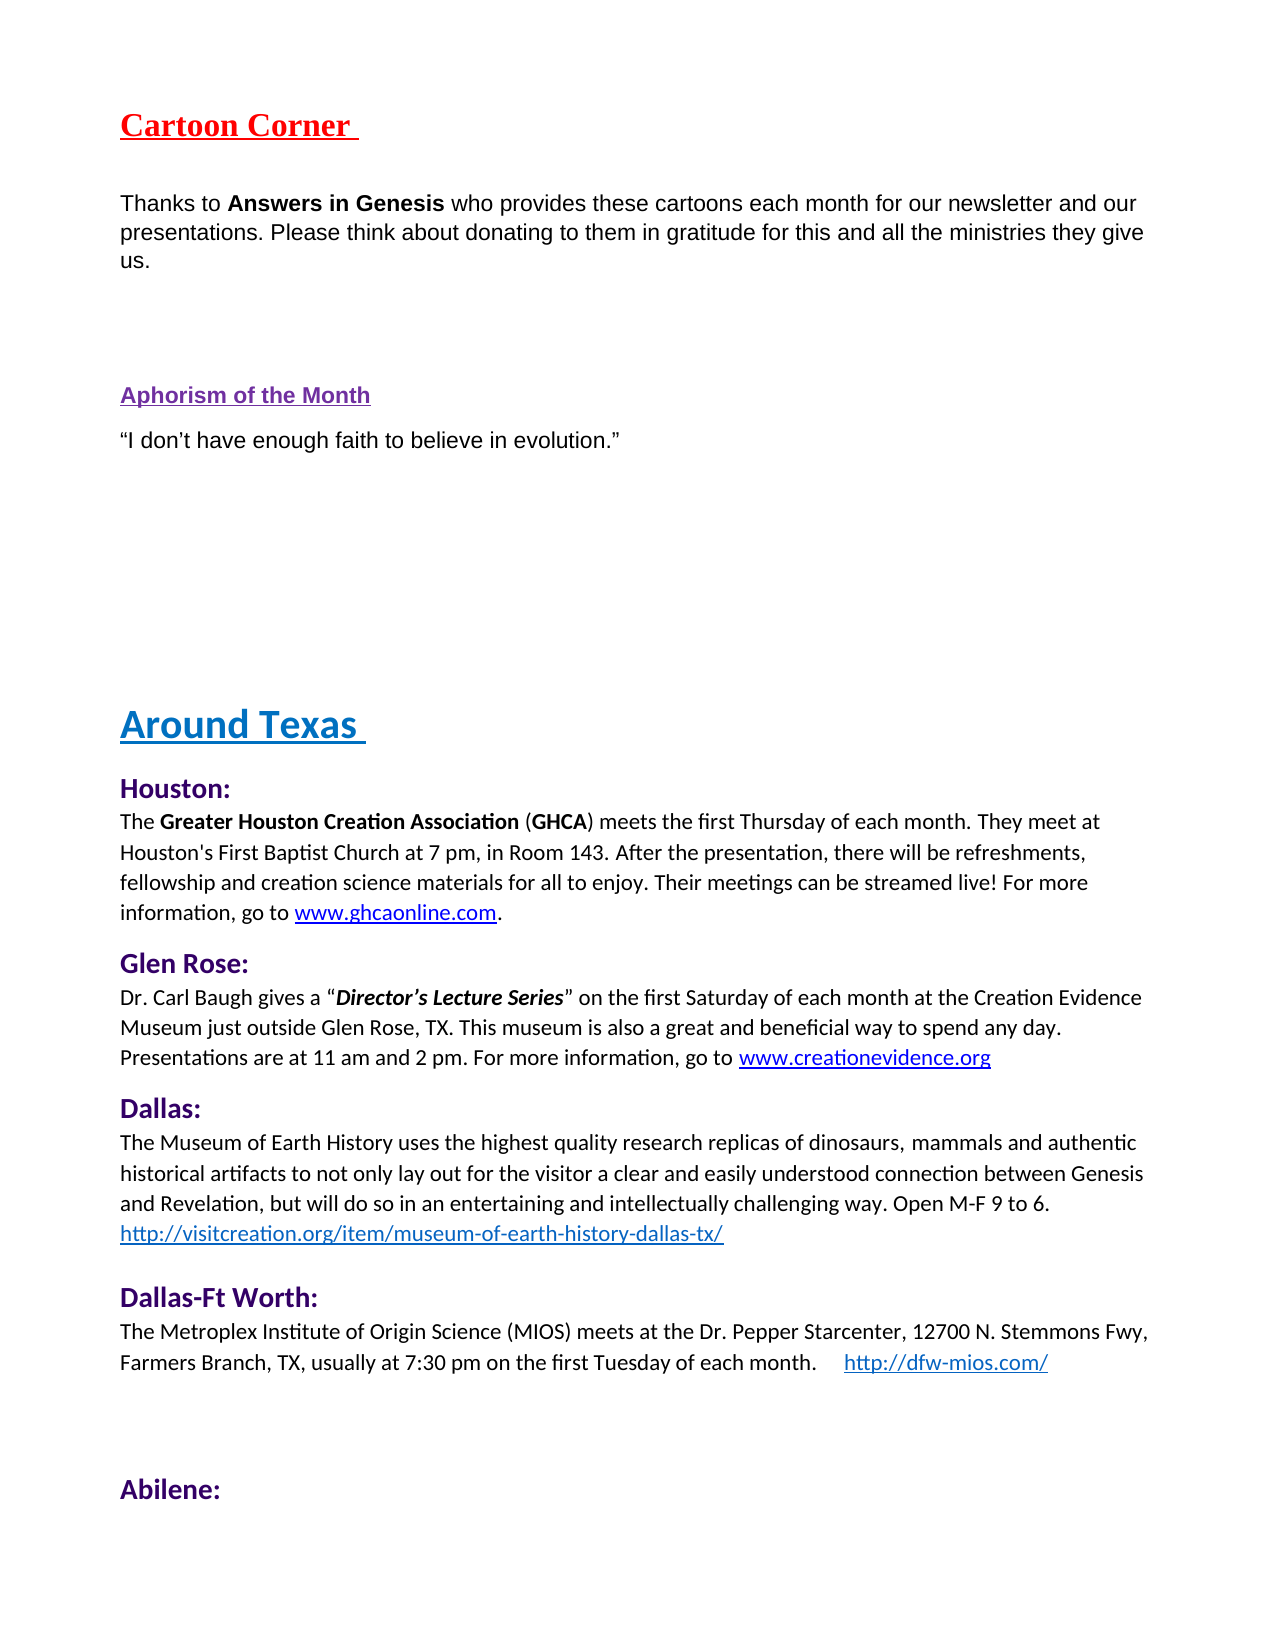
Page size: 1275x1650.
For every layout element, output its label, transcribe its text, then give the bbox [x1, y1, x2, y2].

text Cartoon Corner [120, 105, 1155, 143]
text Abilene: [120, 1471, 1155, 1507]
text “I don’t have enough faith to believe in evolution.” [120, 427, 1155, 454]
text The Museum of Earth History uses the highest quality research replicas of dinosaurs, mammals and authentic historical artifacts to not only lay out for the visitor a clear and easily understood connection between Genesis and Revelation, but will do so in an entertaining and intellectually challenging way. Open M-F 9 to 6. http://visitcreation.org/item/museum-of-earth-history-dallas-tx/ [120, 1128, 1155, 1247]
text Aphorism of the Month [120, 382, 1155, 409]
text Glen Rose: Dr. Carl Baugh gives a “Director’s Lecture Series” on the first Saturday of each month at the Creation Evidence Museum just outside Glen Rose, TX. This museum is also a great and beneficial way to spend any day. Presentations are at 11 am and 2 pm. For more information, go to www.creationevidence.org [120, 945, 1155, 1071]
text Dallas-Ft Worth: The Metroplex Institute of Origin Science (MIOS) meets at the Dr. Pepper Starcenter, 12700 N. Stemmons Fwy, Farmers Branch, TX, usually at 7:30 pm on the first Tuesday of each month. http://dfw-mios.com/ [120, 1279, 1155, 1376]
text Around Texas [120, 698, 1155, 749]
text Houston: The Greater Houston Creation Association (GHCA) meets the first Thursday of each month. They meet at Houston's First Baptist Church at 7 pm, in Room 143. After the presentation, there will be refreshments, fellowship and creation science materials for all to enjoy. Their meetings can be streamed live! For more information, go to www.ghcaonline.com. [120, 770, 1155, 926]
text Dallas: [120, 1090, 1155, 1126]
text Thanks to Answers in Genesis who provides these cartoons each month for our newsletter and our presentations. Please think about donating to them in gratitude for this and all the ministries they give us. [120, 190, 1155, 273]
